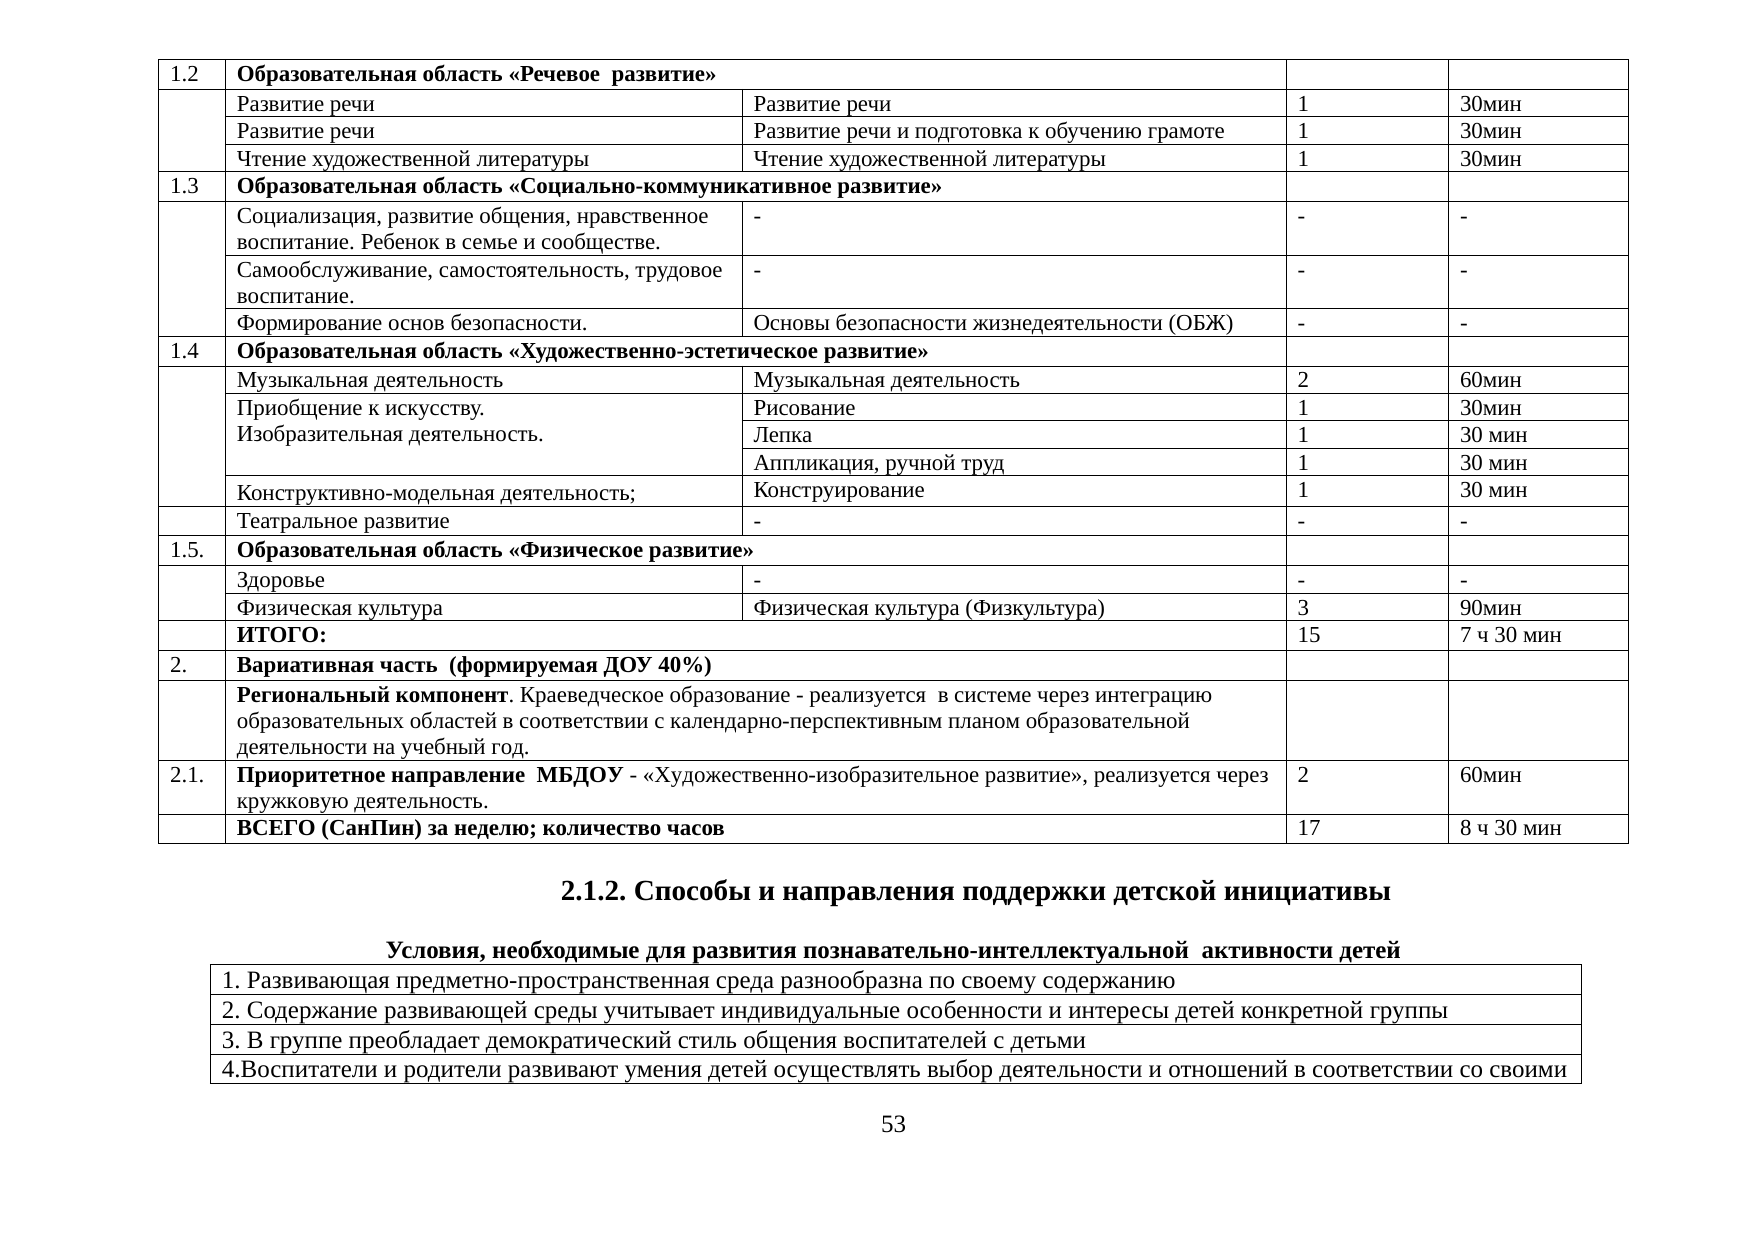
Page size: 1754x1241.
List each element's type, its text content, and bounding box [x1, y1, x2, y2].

table_cell Музыкальная деятельность [226, 367, 742, 393]
table_cell [1287, 337, 1448, 366]
table_cell [159, 507, 225, 535]
table_cell 1.4 [159, 337, 225, 366]
table_cell Музыкальная деятельность [743, 367, 1286, 393]
text Условия, необходимые для развития познавательно-интеллектуальной активности детей [118, 935, 1668, 964]
table_cell 30 мин [1449, 476, 1628, 506]
table_header 1. Развивающая предметно-пространственная среда разнообразна по своему содержанию [211, 965, 1581, 994]
table_cell 8 ч 30 мин [1449, 815, 1628, 843]
table_cell 1.2 [159, 60, 225, 89]
table_cell 60мин [1449, 761, 1628, 813]
table_cell [1287, 60, 1448, 89]
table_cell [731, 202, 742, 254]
table_cell - [1287, 507, 1448, 535]
table_cell 1 [1287, 145, 1448, 171]
table_cell 1.5. [159, 536, 225, 565]
table_cell Лепка [743, 421, 1286, 448]
text 2.1.2. Способы и направления поддержки детской инициативы [487, 873, 1668, 907]
table_cell - [1449, 566, 1628, 593]
table_cell 1 [1287, 117, 1448, 144]
table_cell 1 [1287, 90, 1448, 116]
table_cell 30 мин [1449, 421, 1628, 448]
table_cell [159, 202, 225, 336]
table_cell [159, 681, 225, 760]
table_cell 90мин [1449, 594, 1628, 620]
table_cell 3. В группе преобладает демократический стиль общения воспитателей с детьми [211, 1025, 1581, 1053]
table_cell [1449, 60, 1628, 89]
table_cell [1287, 172, 1448, 201]
table_cell - [1449, 507, 1628, 535]
table_cell [1449, 651, 1628, 679]
table_cell 1 [1287, 421, 1448, 448]
table_cell [159, 815, 225, 843]
table_cell - [743, 256, 1286, 308]
table_cell ИТОГО: [226, 621, 1286, 650]
table_cell Здоровье [226, 566, 742, 593]
table_cell - [1287, 566, 1448, 593]
table_cell Конструктивно-модельная деятельность; [226, 476, 742, 506]
table_cell 15 [1287, 621, 1448, 650]
table_cell [1287, 681, 1448, 760]
table_cell 30мин [1449, 145, 1628, 171]
table_cell [1449, 172, 1628, 201]
table_cell Приобщение к искусству. Изобразительная деятельность. [226, 394, 742, 475]
table_cell 1.3 [159, 172, 225, 201]
table_cell Развитие речи [226, 90, 742, 116]
table_cell Театральное развитие [226, 507, 742, 535]
table_cell - [743, 202, 1286, 254]
table_cell Образовательная область «Речевое развитие» [226, 60, 1286, 89]
table_cell 1 [1287, 476, 1448, 506]
table_cell [1287, 536, 1448, 565]
table_cell Приоритетное направление МБДОУ - «Художественно-изобразительное развитие», реализуется через кружковую деятельность. [226, 761, 1286, 813]
table_cell Региональный компонент. Краеведческое образование - реализуется в системе через интеграцию образовательных областей в соответствии с календарно-перспективным планом образовательной деятельности на учебный год. [226, 681, 1286, 760]
table_cell [1287, 651, 1448, 679]
table_cell - [1287, 202, 1448, 254]
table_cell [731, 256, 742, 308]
table_cell Образовательная область «Социально-коммуникативное развитие» [226, 172, 1286, 201]
table_cell 3 [1287, 594, 1448, 620]
table_cell Основы безопасности жизнедеятельности (ОБЖ) [743, 309, 1286, 336]
table_cell Рисование [743, 394, 1286, 420]
table_cell [159, 621, 225, 650]
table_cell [211, 1055, 1581, 1083]
table_cell Развитие речи [743, 90, 1286, 116]
table_cell ВСЕГО (СанПин) за неделю; количество часов [226, 815, 1286, 843]
table_cell Развитие речи [226, 117, 742, 144]
table_cell - [1449, 256, 1628, 308]
table_cell Конструирование [743, 476, 1286, 506]
table_cell 2. Содержание развивающей среды учитывает индивидуальные особенности и интересы детей конкретной группы [211, 995, 1581, 1024]
table_cell 17 [1287, 815, 1448, 843]
table_cell - [1449, 202, 1628, 254]
table_cell 30мин [1449, 117, 1628, 144]
table_cell 7 ч 30 мин [1449, 621, 1628, 650]
table_cell - [1287, 256, 1448, 308]
table_cell [1449, 681, 1628, 760]
table_cell Образовательная область «Физическое развитие» [226, 536, 1286, 565]
table_cell 30 мин [1449, 449, 1628, 475]
table_cell - [743, 507, 1286, 535]
table_cell Образовательная область «Художественно-эстетическое развитие» [226, 337, 1286, 366]
table_cell Физическая культура (Физкультура) [743, 594, 1286, 620]
table_cell - [1287, 309, 1448, 336]
table_cell 2.1. [159, 761, 225, 813]
table_cell 2 [1287, 367, 1448, 393]
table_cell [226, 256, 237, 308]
table_cell Физическая культура [226, 594, 742, 620]
table_cell - [1449, 309, 1628, 336]
table_cell 1 [1287, 394, 1448, 420]
table_cell Вариативная часть (формируемая ДОУ 40%) [226, 651, 1286, 679]
table_cell Аппликация, ручной труд [743, 449, 1286, 475]
table_cell Чтение художественной литературы [743, 145, 1286, 171]
table_cell 30мин [1449, 394, 1628, 420]
table_cell - [743, 566, 1286, 593]
table_cell 2. [159, 651, 225, 679]
table_cell [159, 367, 225, 506]
table_cell Чтение художественной литературы [226, 145, 742, 171]
table_cell [1449, 536, 1628, 565]
table_cell Формирование основ безопасности. [226, 309, 742, 336]
table_cell [1449, 337, 1628, 366]
table_cell Развитие речи и подготовка к обучению грамоте [743, 117, 1286, 144]
table_cell 1 [1287, 449, 1448, 475]
table_cell 2 [1287, 761, 1448, 813]
table_cell [159, 566, 225, 620]
table_cell [159, 90, 225, 171]
table_cell 30мин [1449, 90, 1628, 116]
table_cell 60мин [1449, 367, 1628, 393]
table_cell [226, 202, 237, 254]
